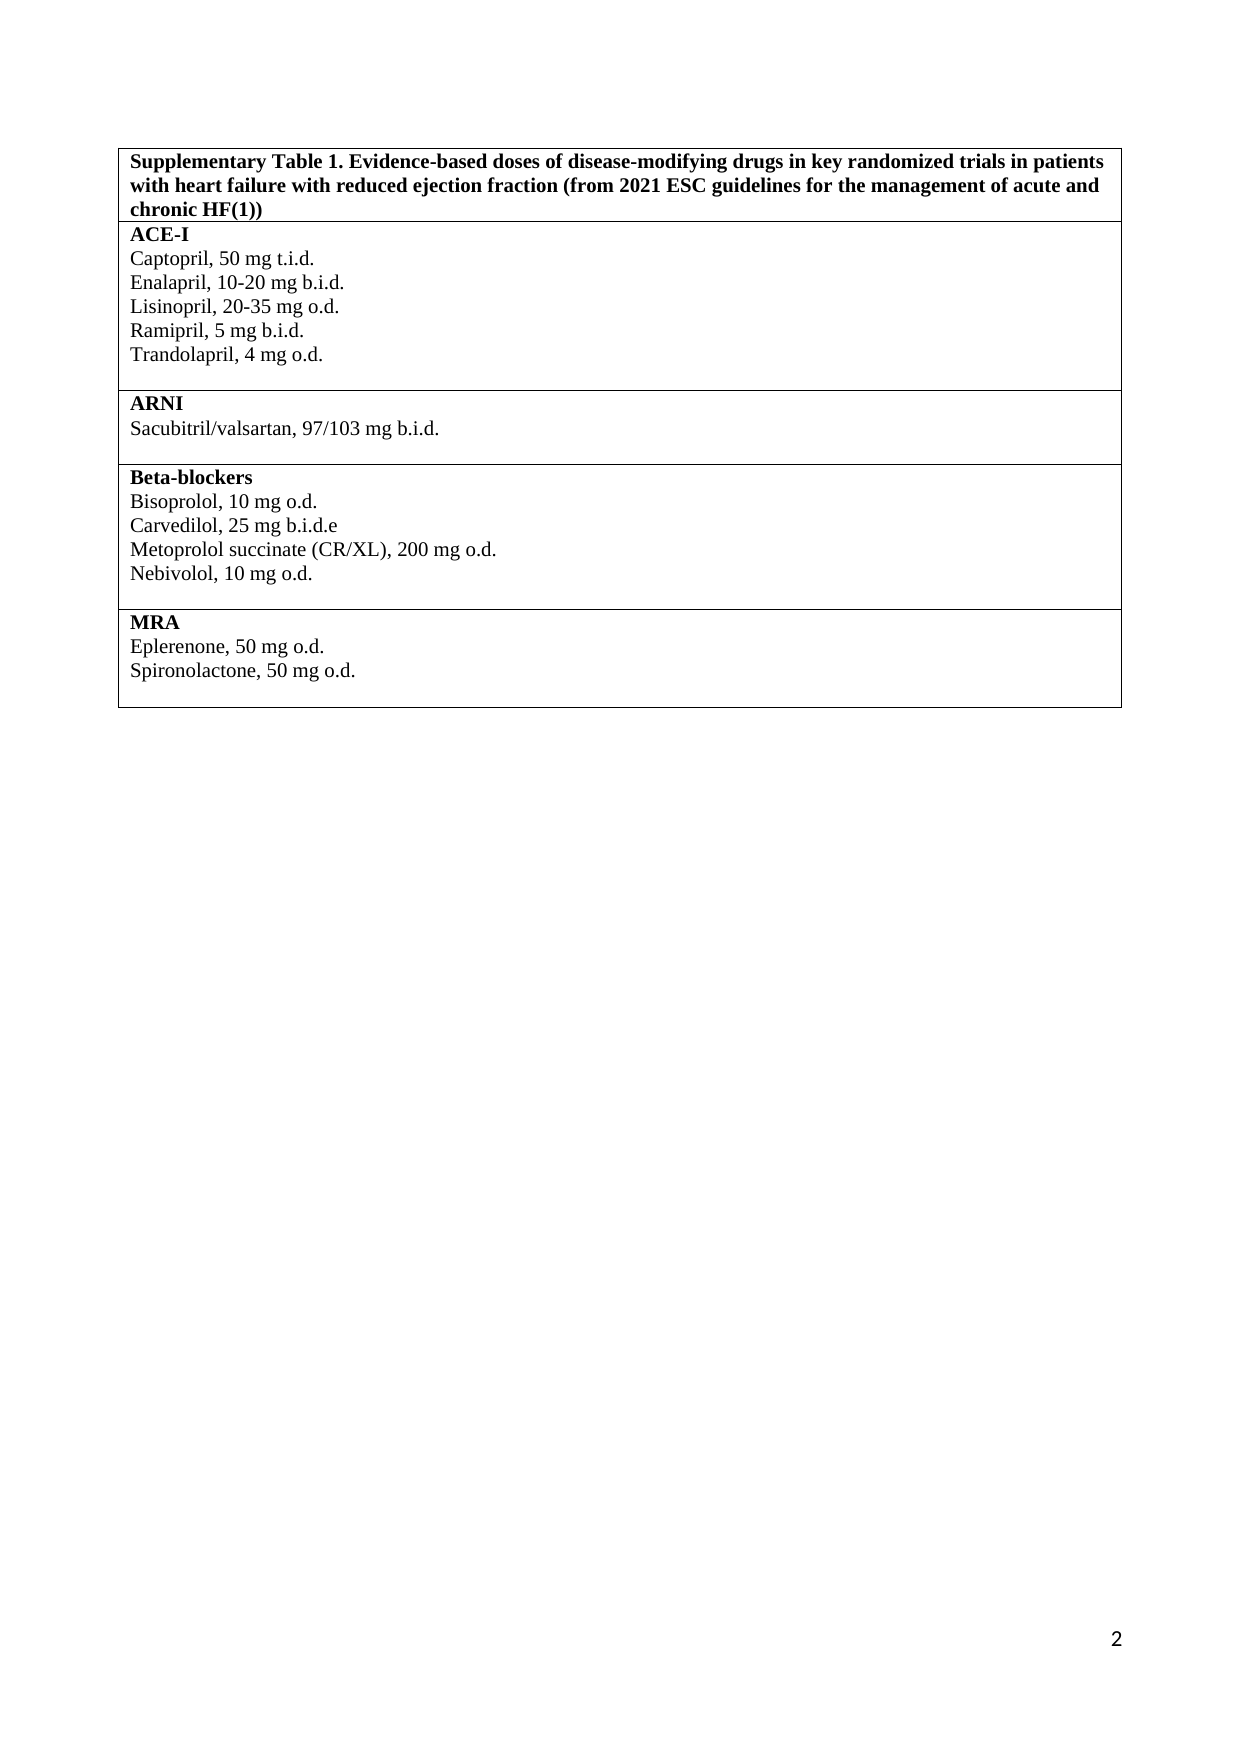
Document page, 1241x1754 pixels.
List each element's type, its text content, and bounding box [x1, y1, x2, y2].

table_cell ACE-I Captopril, 50 mg t.i.d. Enalapril, 10-20 mg b.i.d. Lisinopril, 20-35 mg o.d. Ramipril, 5 mg b.i.d. Trandolapril, 4 mg o.d. [119, 222, 1121, 390]
table_cell ARNI Sacubitril/valsartan, 97/103 mg b.i.d. [119, 391, 1121, 463]
table_cell MRA Eplerenone, 50 mg o.d. Spironolactone, 50 mg o.d. [119, 610, 1121, 707]
table_header Supplementary Table 1. Evidence-based doses of disease-modifying drugs in key randomized trials in patients with heart failure with reduced ejection fraction (from 2021 ESC guidelines for the management of acute and chronic HF(1)) [119, 149, 1121, 221]
table_cell Beta-blockers Bisoprolol, 10 mg o.d. Carvedilol, 25 mg b.i.d.e Metoprolol succinate (CR/XL), 200 mg o.d. Nebivolol, 10 mg o.d. [119, 465, 1121, 609]
